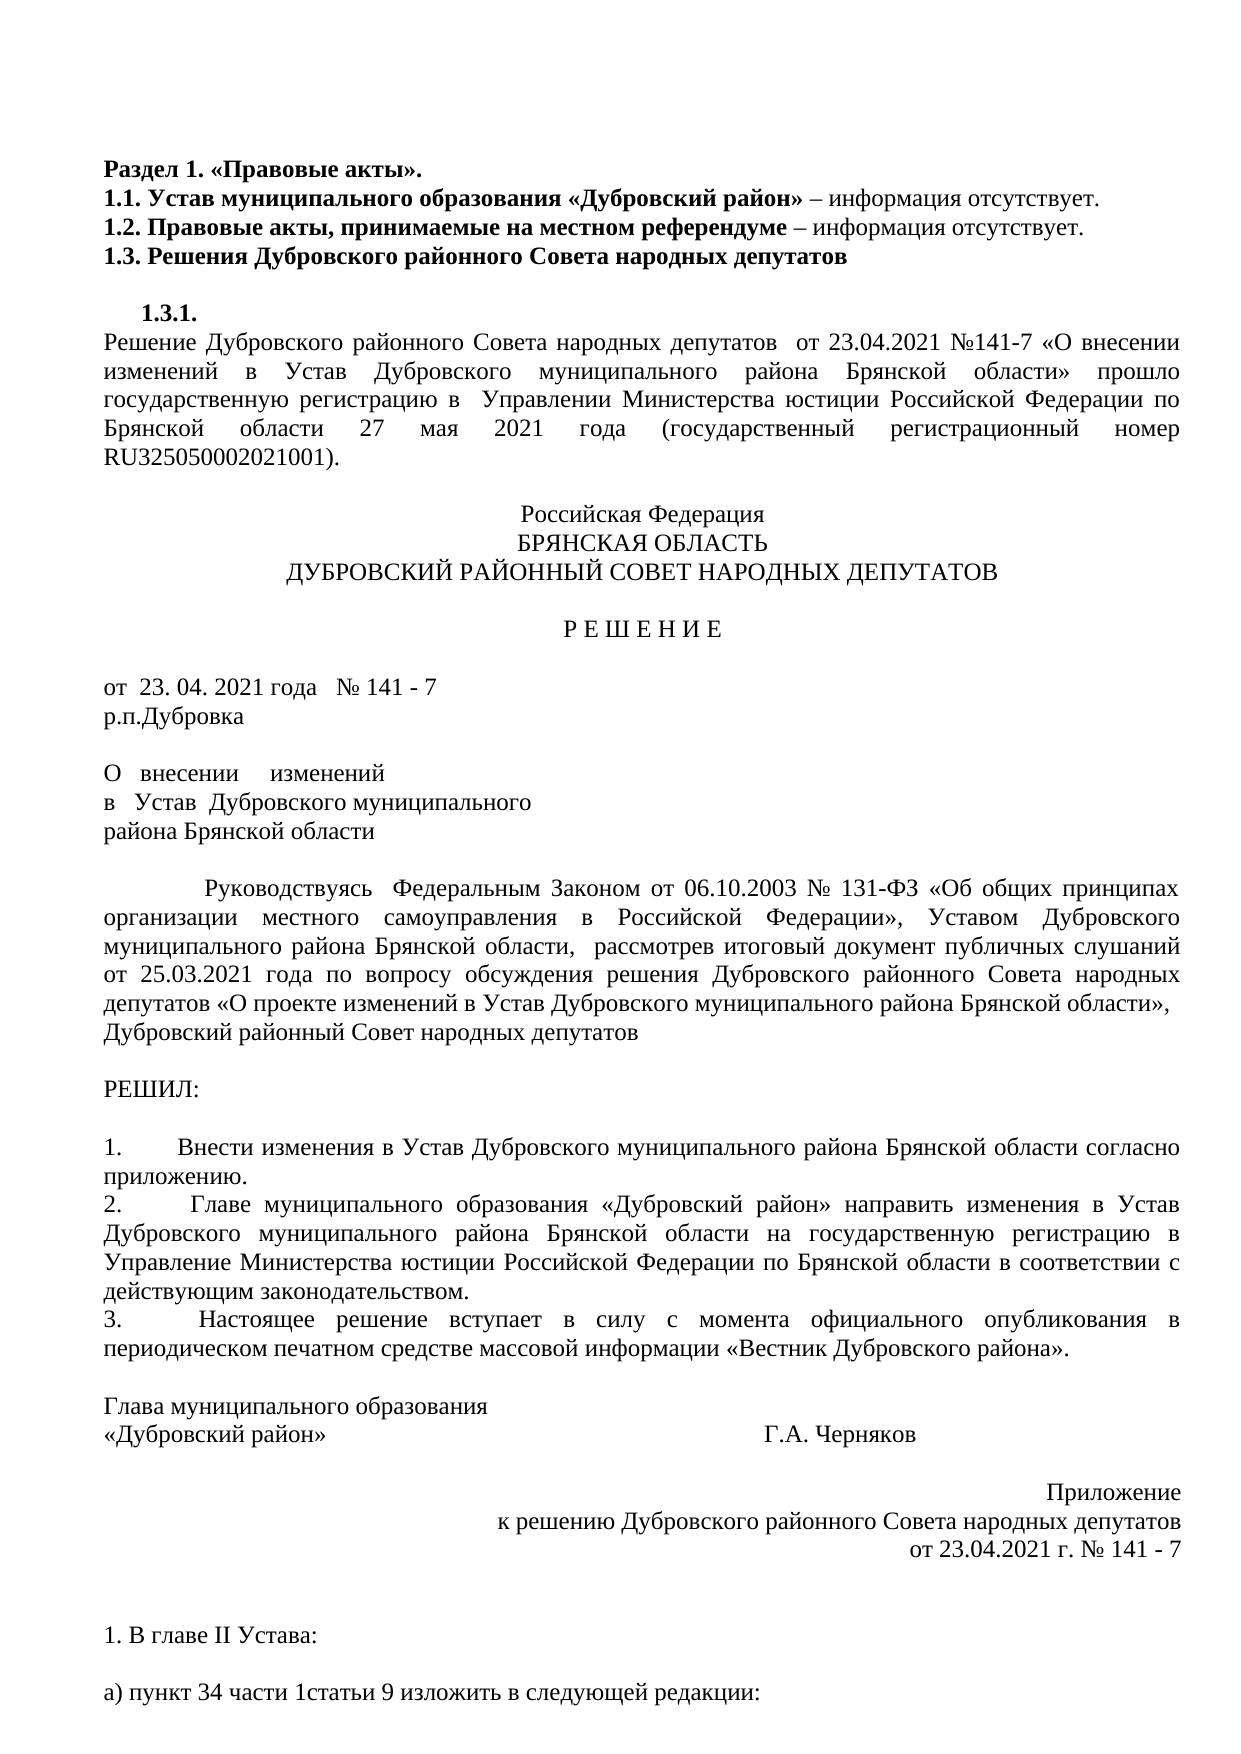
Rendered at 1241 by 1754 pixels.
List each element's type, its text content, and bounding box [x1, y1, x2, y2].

text 1. В главе II Устава: [103, 1620, 1181, 1649]
text Приложение [103, 1477, 1181, 1506]
text 1.3.1. [103, 298, 1181, 327]
text от 23. 04. 2021 года № 141 - 7 [103, 672, 1181, 701]
text 3. Настоящее решение вступает в силу с момента официального опубликования в периодическом печатном средстве массовой информации «Вестник Дубровского района». [103, 1304, 1181, 1362]
text 1.2. Правовые акты, принимаемые на местном референдуме – информация отсутствует. [103, 212, 1181, 241]
text Решение Дубровского районного Совета народных депутатов от 23.04.2021 №141-7 «О внесении изменений в Устав Дубровского муниципального района Брянской области» прошло государственную регистрацию в Управлении Министерства юстиции Российской Федерации по Брянской области 27 мая 2021 года (государственный регистрационный номер RU325050002021001). [103, 327, 1181, 471]
text Руководствуясь Федеральным Законом от 06.10.2003 № 131-ФЗ «Об общих принципах организации местного самоуправления в Российской Федерации», Уставом Дубровского муниципального района Брянской области, рассмотрев итоговый документ публичных слушаний от 25.03.2021 года по вопросу обсуждения решения Дубровского районного Совета народных депутатов «О проекте изменений в Устав Дубровского муниципального района Брянской области», [103, 873, 1181, 1017]
text от 23.04.2021 г. № 141 - 7 [103, 1534, 1181, 1563]
text «Дубровский район» Г.А. Черняков [103, 1419, 1181, 1448]
text Р Е Ш Е Н И Е [103, 614, 1181, 643]
text О внесении изменений [103, 758, 1181, 787]
text а) пункт 34 части 1статьи 9 изложить в следующей редакции: [103, 1677, 1181, 1706]
text района Брянской области [103, 816, 1181, 844]
text в Устав Дубровского муниципального [103, 787, 1181, 816]
text БРЯНСКАЯ ОБЛАСТЬ [103, 528, 1181, 557]
text 1. Внести изменения в Устав Дубровского муниципального района Брянской области согласно приложению. [103, 1132, 1181, 1189]
text 1.3. Решения Дубровского районного Совета народных депутатов [103, 241, 1181, 269]
text РЕШИЛ: [103, 1074, 1181, 1103]
text Российская Федерация [103, 499, 1181, 528]
text Глава муниципального образования [103, 1391, 1181, 1419]
text ДУБРОВСКИЙ РАЙОННЫЙ СОВЕТ НАРОДНЫХ ДЕПУТАТОВ [103, 557, 1181, 586]
text к решению Дубровского районного Совета народных депутатов [103, 1506, 1181, 1534]
text Дубровский районный Совет народных депутатов [103, 1017, 1181, 1046]
text р.п.Дубровка [103, 701, 1181, 729]
text 2. Главе муниципального образования «Дубровский район» направить изменения в Устав Дубровского муниципального района Брянской области на государственную регистрацию в Управление Министерства юстиции Российской Федерации по Брянской области в соответствии с действующим законодательством. [103, 1189, 1181, 1304]
text 1.1. Устав муниципального образования «Дубровский район» – информация отсутствует. [103, 183, 1181, 212]
text Раздел 1. «Правовые акты». [103, 154, 1181, 183]
